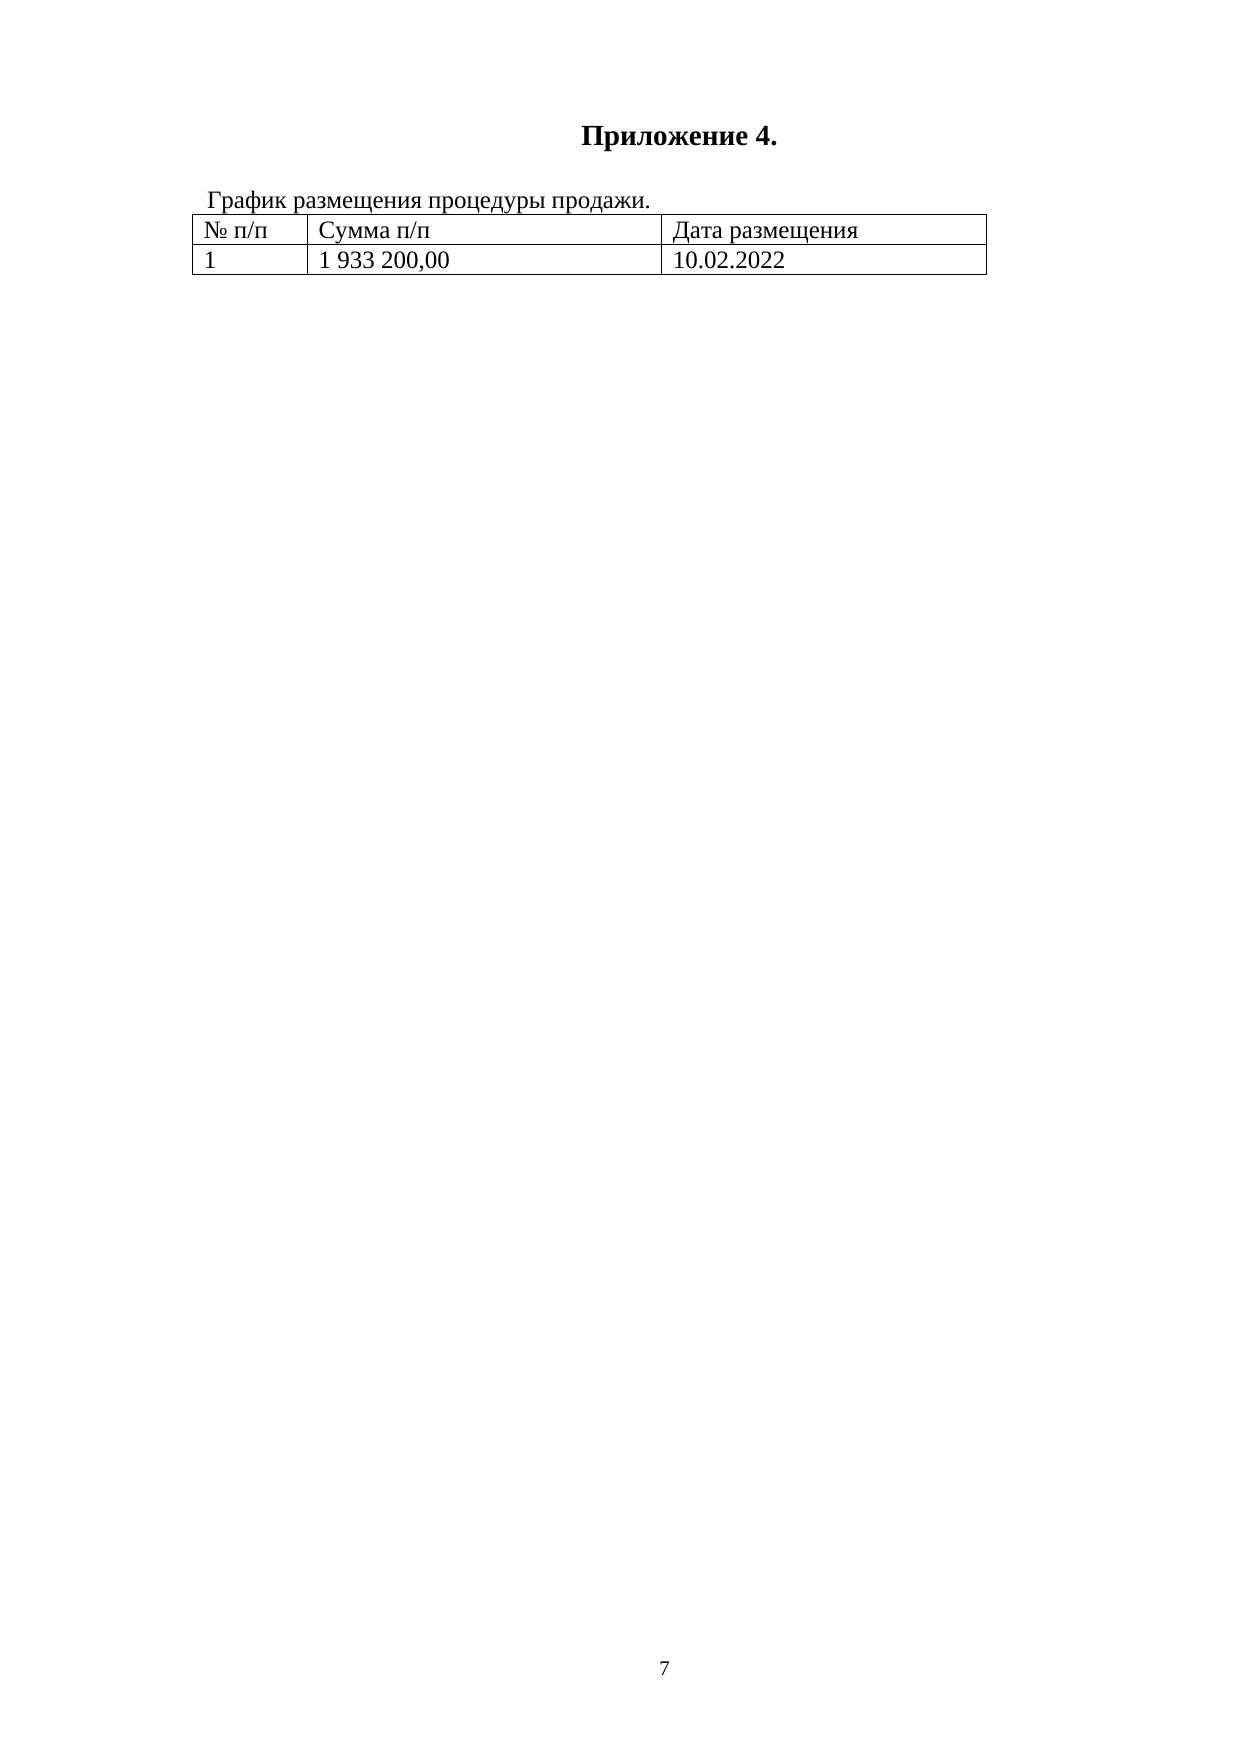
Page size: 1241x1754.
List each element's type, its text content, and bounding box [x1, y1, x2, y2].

text График размещения процедуры продажи. [192, 185, 1152, 214]
table_cell 10.02.2022 [662, 245, 986, 273]
table_cell 1 933 200,00 [308, 245, 661, 273]
text Приложение 4. [192, 118, 1152, 152]
table_header Сумма п/п [308, 215, 661, 244]
table_cell 1 [193, 245, 307, 273]
table_header № п/п [193, 215, 307, 244]
table_header Дата размещения [662, 215, 986, 244]
